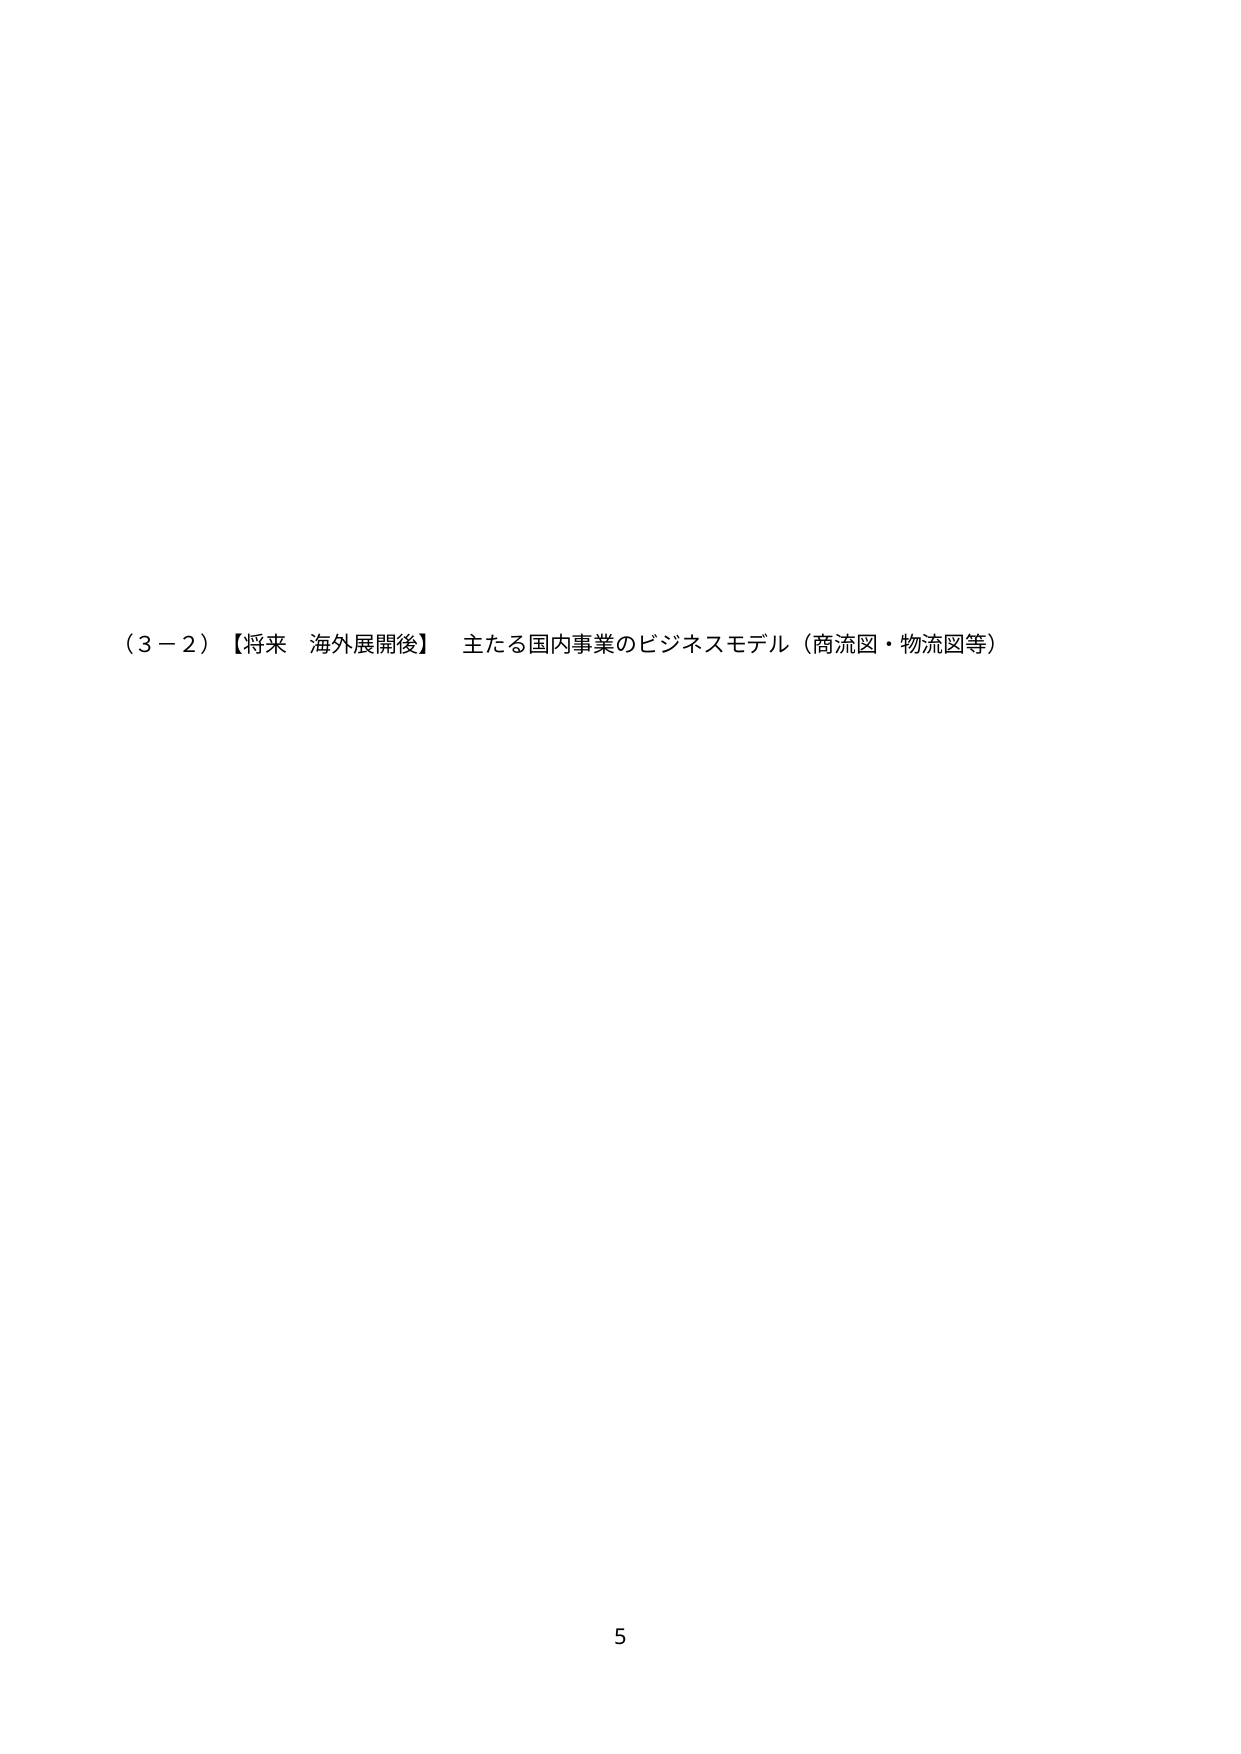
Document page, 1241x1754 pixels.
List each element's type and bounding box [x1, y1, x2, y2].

table_header [101, 150, 1161, 1582]
